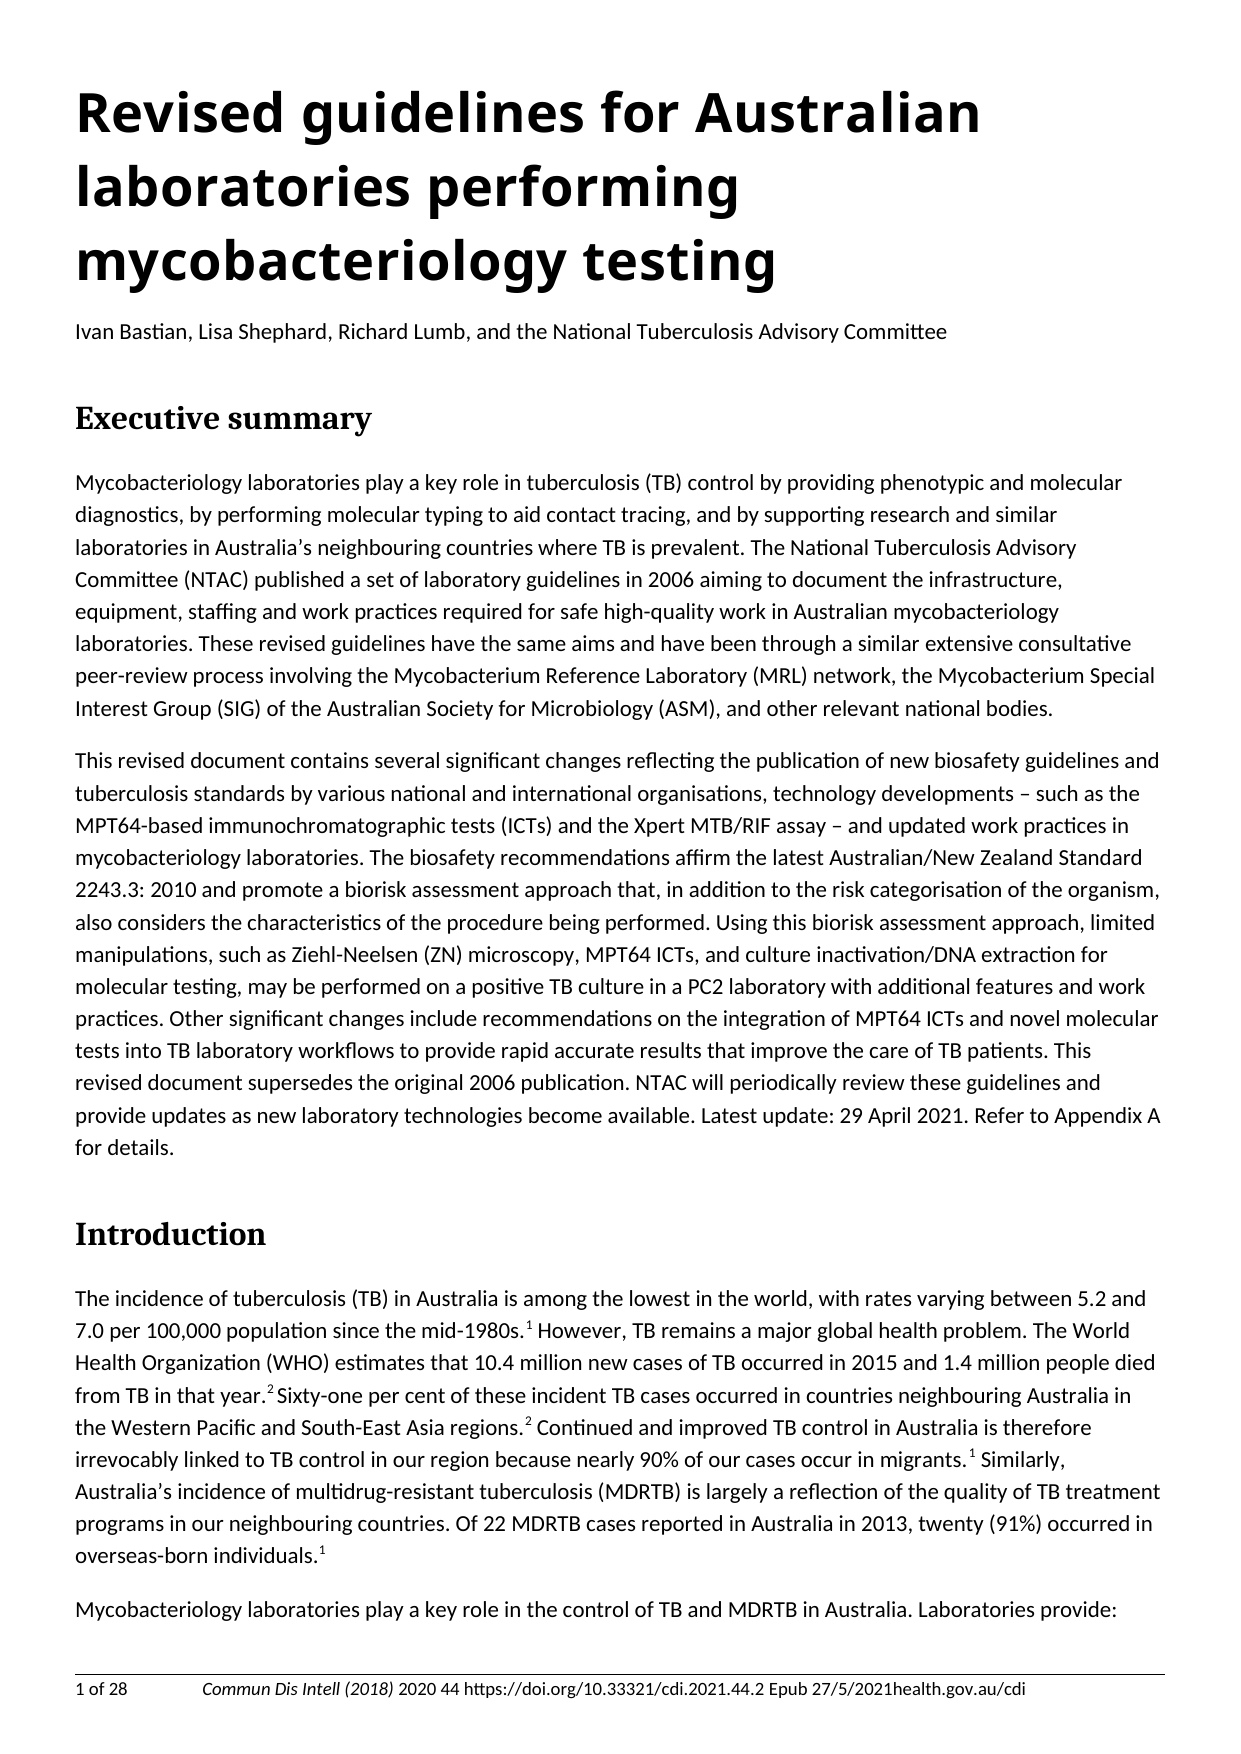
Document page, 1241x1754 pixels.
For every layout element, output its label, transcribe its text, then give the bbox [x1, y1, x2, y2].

text Ivan Bastian, Lisa Shephard, Richard Lumb, and the National Tuberculosis Advisory Committee [75, 317, 1165, 345]
title Revised guidelines for Australian laboratories performing mycobacteriology testing [75, 75, 1165, 296]
text The incidence of tuberculosis (TB) in Australia is among the lowest in the world, with rates varying between 5.2 and 7.0 per 100,000 population since the mid-1980s.1 However, TB remains a major global health problem. The World Health Organization (WHO) estimates that 10.4 million new cases of TB occurred in 2015 and 1.4 million people died from TB in that year.2 Sixty-one per cent of these incident TB cases occurred in countries neighbouring Australia in the Western Pacific and South-East Asia regions.2 Continued and improved TB control in Australia is therefore irrevocably linked to TB control in our region because nearly 90% of our cases occur in migrants.1 Similarly, Australia’s incidence of multidrug-resistant tuberculosis (MDRTB) is largely a reflection of the quality of TB treatment programs in our neighbouring countries. Of 22 MDRTB cases reported in Australia in 2013, twenty (91%) occurred in overseas-born individuals.1 [75, 1284, 1165, 1570]
subtitle Executive summary [75, 399, 1165, 438]
subtitle Introduction [75, 1215, 1165, 1253]
text Mycobacteriology laboratories play a key role in the control of TB and MDRTB in Australia. Laboratories provide: [75, 1595, 1165, 1623]
text Mycobacteriology laboratories play a key role in tuberculosis (TB) control by providing phenotypic and molecular diagnostics, by performing molecular typing to aid contact tracing, and by supporting research and similar laboratories in Australia’s neighbouring countries where TB is prevalent. The National Tuberculosis Advisory Committee (NTAC) published a set of laboratory guidelines in 2006 aiming to document the infrastructure, equipment, staffing and work practices required for safe high-quality work in Australian mycobacteriology laboratories. These revised guidelines have the same aims and have been through a similar extensive consultative peer-review process involving the Mycobacterium Reference Laboratory (MRL) network, the Mycobacterium Special Interest Group (SIG) of the Australian Society for Microbiology (ASM), and other relevant national bodies. [75, 468, 1165, 722]
text This revised document contains several significant changes reflecting the publication of new biosafety guidelines and tuberculosis standards by various national and international organisations, technology developments – such as the MPT64-based immunochromatographic tests (ICTs) and the Xpert MTB/RIF assay – and updated work practices in mycobacteriology laboratories. The biosafety recommendations affirm the latest Australian/New Zealand Standard 2243.3: 2010 and promote a biorisk assessment approach that, in addition to the risk categorisation of the organism, also considers the characteristics of the procedure being performed. Using this biorisk assessment approach, limited manipulations, such as Ziehl-Neelsen (ZN) microscopy, MPT64 ICTs, and culture inactivation/DNA extraction for molecular testing, may be performed on a positive TB culture in a PC2 laboratory with additional features and work practices. Other significant changes include recommendations on the integration of MPT64 ICTs and novel molecular tests into TB laboratory workflows to provide rapid accurate results that improve the care of TB patients. This revised document supersedes the original 2006 publication. NTAC will periodically review these guidelines and provide updates as new laboratory technologies become available. Latest update: 29 April 2021. Refer to Appendix A for details. [75, 747, 1165, 1161]
